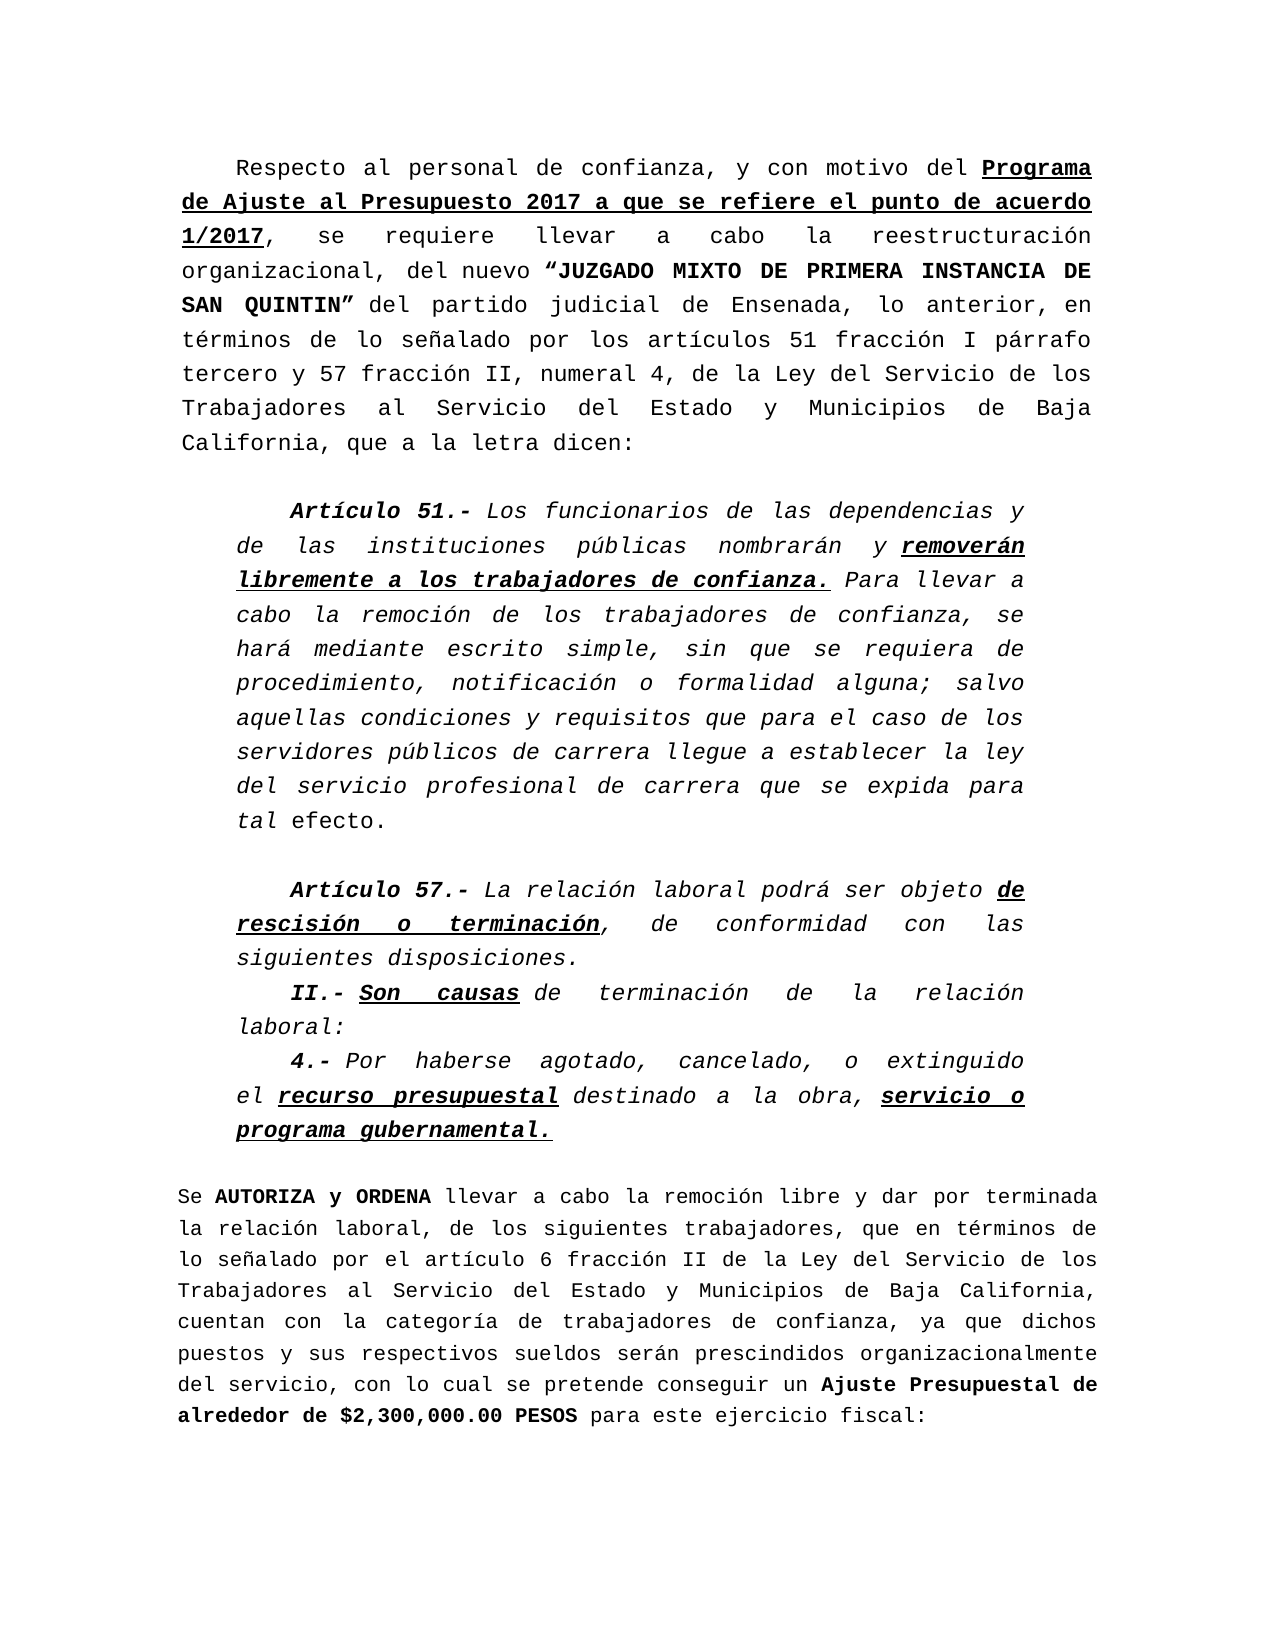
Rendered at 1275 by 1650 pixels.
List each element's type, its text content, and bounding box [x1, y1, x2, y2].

text Respecto al personal de confianza, y con motivo del Programa de Ajuste al Presupuesto 2017 a que se refiere el punto de acuerdo 1/2017, se requiere llevar a cabo la reestructuración organizacional, del nuevo “JUZGADO MIXTO DE PRIMERA INSTANCIA DE SAN QUINTIN” del partido judicial de Ensenada, lo anterior, en términos de lo señalado por los artículos 51 fracción I párrafo tercero y 57 fracción II, numeral 4, de la Ley del Servicio de los Trabajadores al Servicio del Estado y Municipios de Baja California, que a la letra dicen: [181, 148, 1092, 211]
text Artículo 51.- Los funcionarios de las dependencias y de las instituciones públicas nombrarán y removerán libremente a los trabajadores de confianza. Para llevar a cabo la remoción de los trabajadores de confianza, se hará mediante escrito simple, sin que se requiera de procedimiento, notificación o formalidad alguna; salvo aquellas condiciones y requisitos que para el caso de los servidores públicos de carrera llegue a establecer la ley del servicio profesional de carrera que se expida para tal efecto. [236, 491, 1024, 835]
text Artículo 57.- La relación laboral podrá ser objeto de rescisión o terminación, de conformidad con las siguientes disposiciones. [236, 869, 1024, 973]
text Respecto al personal de confianza, y con motivo del Programa de Ajuste al Presupuesto 2017 a que se refiere el punto de acuerdo 1/2017, se requiere llevar a cabo la reestructuración organizacional, del nuevo “JUZGADO MIXTO DE PRIMERA INSTANCIA DE SAN QUINTIN” del partido judicial de Ensenada, lo anterior, en términos de lo señalado por los artículos 51 fracción I párrafo tercero y 57 fracción II, numeral 4, de la Ley del Servicio de los Trabajadores al Servicio del Estado y Municipios de Baja California, que a la letra dicen: [181, 212, 1092, 457]
text Se AUTORIZA y ORDENA llevar a cabo la remoción libre y dar por terminada la relación laboral, de los siguientes trabajadores, que en términos de lo señalado por el artículo 6 fracción II de la Ley del Servicio de los Trabajadores al Servicio del Estado y Municipios de Baja California, cuentan con la categoría de trabajadores de confianza, ya que dichos puestos y sus respectivos sueldos serán prescindidos organizacionalmente del servicio, con lo cual se pretende conseguir un Ajuste Presupuestal de alrededor de $2,300,000.00 PESOS para este ejercicio fiscal: [177, 1179, 1098, 1429]
text 4.- Por haberse agotado, cancelado, o extinguido el recurso presupuestal destinado a la obra, servicio o programa gubernamental. [236, 1041, 1024, 1144]
text II.- Son causas de terminación de la relación laboral: [236, 973, 1024, 1041]
